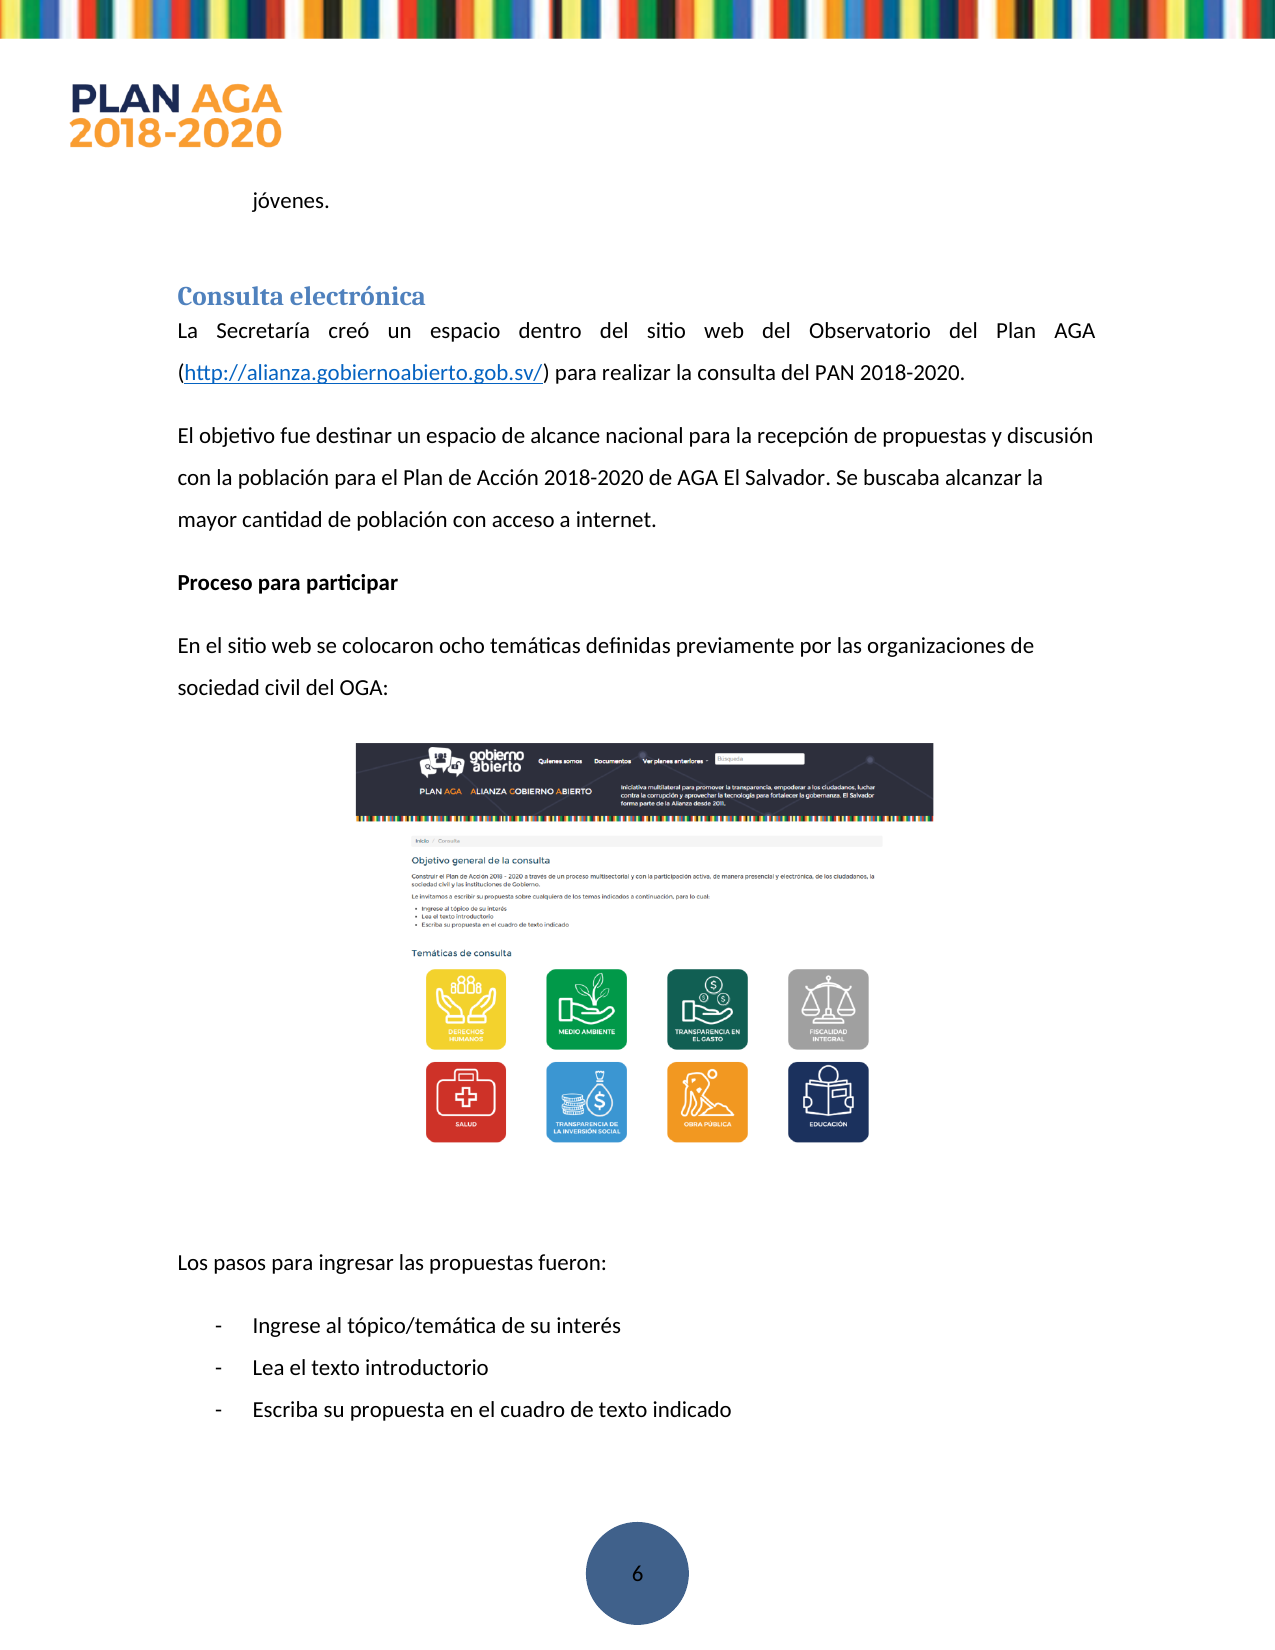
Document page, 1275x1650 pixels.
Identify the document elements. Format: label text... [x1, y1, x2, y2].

text El objetivo fue destinar un espacio de alcance nacional para la recepción de propuestas y discusión con la población para el Plan de Acción 2018-2020 de AGA El Salvador. Se buscaba alcanzar la mayor cantidad de población con acceso a internet. [177, 421, 1098, 533]
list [215, 186, 1098, 214]
list Lea el texto introductorio [215, 1353, 1098, 1381]
picture [0, 0, 1275, 1650]
text La Secretaría creó un espacio dentro del sitio web del Observatorio del Plan AGA (http://alianza.gobiernoabierto.gob.sv/) para realizar la consulta del PAN 2018-2020. [177, 317, 1098, 387]
list Ingrese al tópico/temática de su interés [215, 1311, 1098, 1339]
subtitle Consulta electrónica [177, 281, 1098, 312]
text Los pasos para ingresar las propuestas fueron: [177, 1248, 1098, 1276]
text En el sitio web se colocaron ocho temáticas definidas previamente por las organizaciones de sociedad civil del OGA: [177, 631, 1098, 701]
text Proceso para participar [177, 568, 1098, 596]
list Escriba su propuesta en el cuadro de texto indicado [215, 1395, 1098, 1423]
